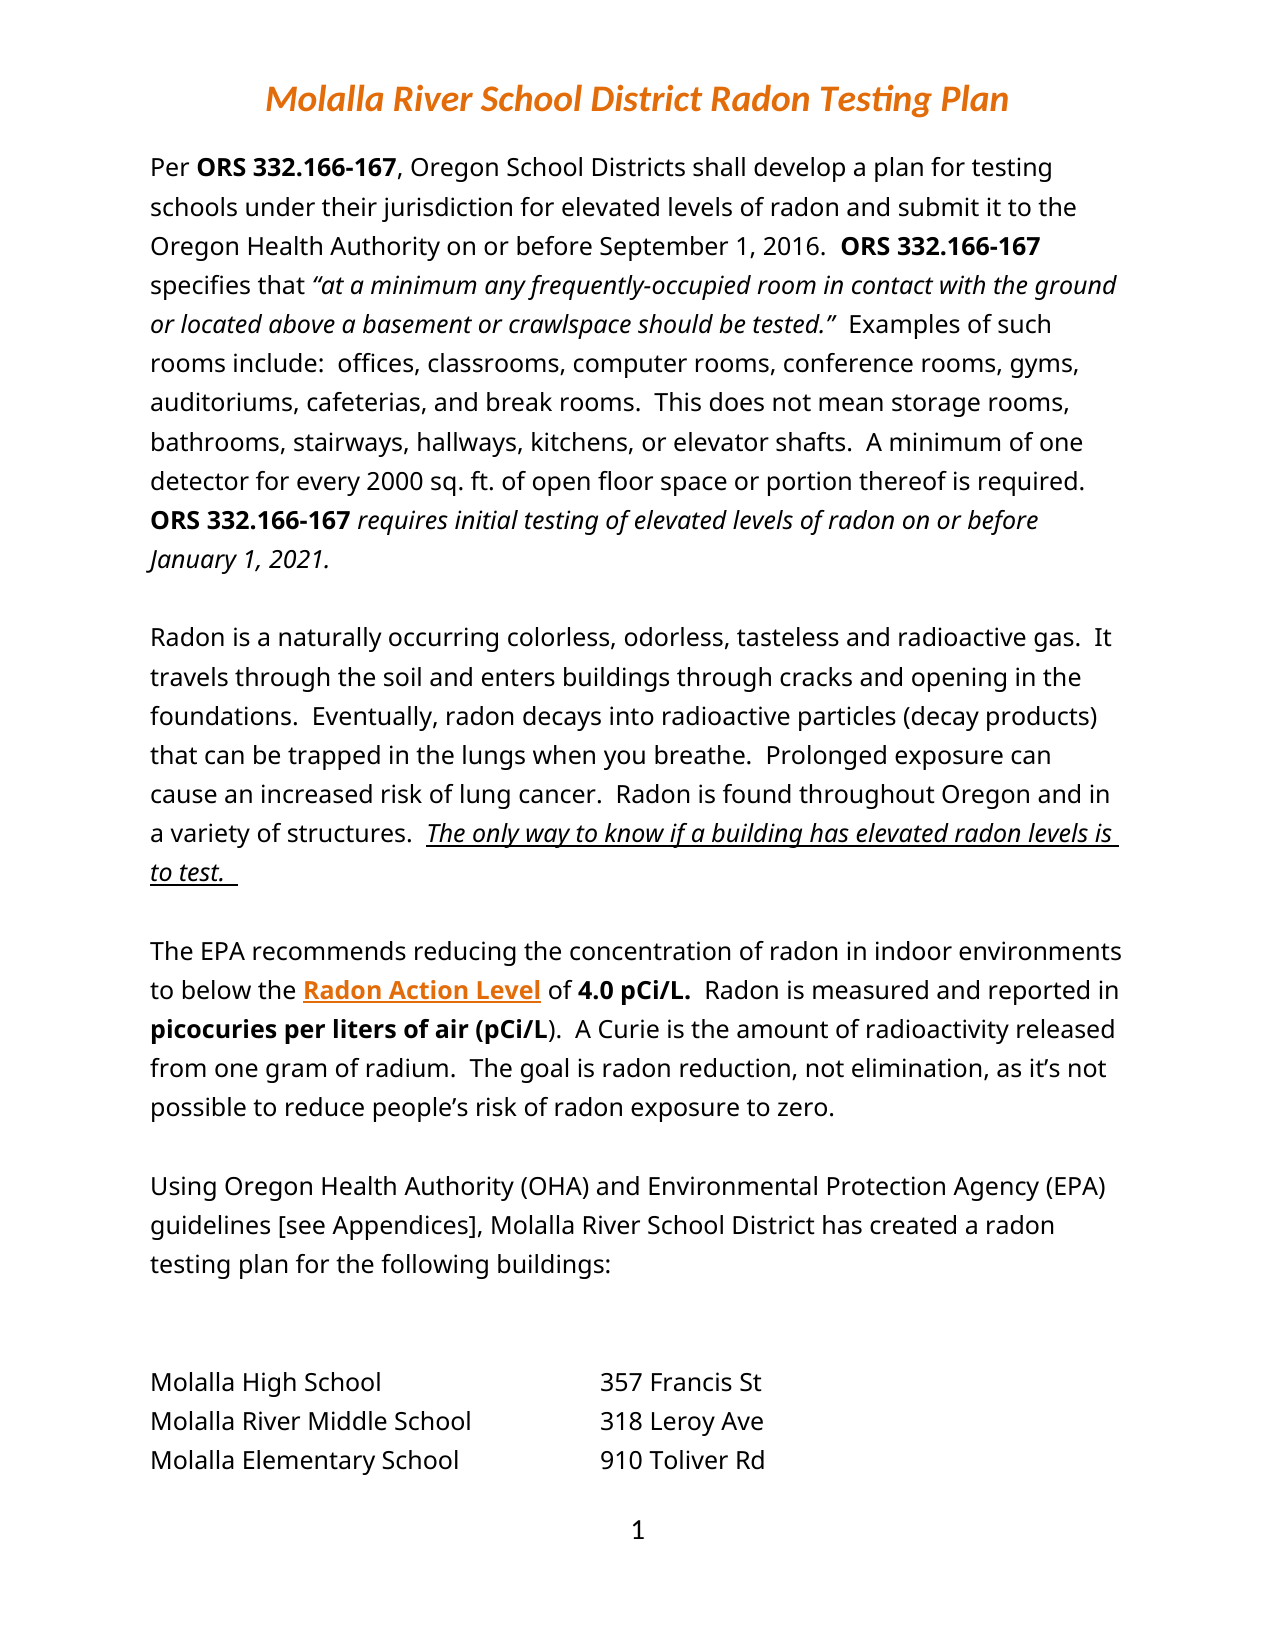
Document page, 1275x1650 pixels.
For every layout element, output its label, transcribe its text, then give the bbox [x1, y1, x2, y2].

text Radon is a naturally occurring colorless, odorless, tasteless and radioactive gas. It travels through the soil and enters buildings through cracks and opening in the foundations. Eventually, radon decays into radioactive particles (decay products) that can be trapped in the lungs when you breathe. Prolonged exposure can cause an increased risk of lung cancer. Radon is found throughout Oregon and in a variety of structures. The only way to know if a building has elevated radon levels is to test. [150, 620, 1125, 889]
text Per ORS 332.166-167, Oregon School Districts shall develop a plan for testing schools under their jurisdiction for elevated levels of radon and submit it to the Oregon Health Authority on or before September 1, 2016. ORS 332.166-167 specifies that “at a minimum any frequently-occupied room in contact with the ground or located above a basement or crawlspace should be tested.” Examples of such rooms include: offices, classrooms, computer rooms, conference rooms, gyms, auditoriums, cafeterias, and break rooms. This does not mean storage rooms, bathrooms, stairways, hallways, kitchens, or elevator shafts. A minimum of one detector for every 2000 sq. ft. of open floor space or portion thereof is required. ORS 332.166-167 requires initial testing of elevated levels of radon on or before January 1, 2021. [150, 150, 1125, 576]
text The EPA recommends reducing the concentration of radon in indoor environments to below the Radon Action Level of 4.0 pCi/L. Radon is measured and reported in picocuries per liters of air (pCi/L). A Curie is the amount of radioactivity released from one gram of radium. The goal is radon reduction, not elimination, as it’s not possible to reduce people’s risk of radon exposure to zero. [150, 933, 1125, 1124]
text Molalla High School 357 Francis St [150, 1364, 1125, 1398]
text Molalla River Middle School 318 Leroy Ave [150, 1403, 1125, 1437]
text Molalla Elementary School 910 Toliver Rd [150, 1442, 1125, 1477]
text Using Oregon Health Authority (OHA) and Environmental Protection Agency (EPA) guidelines [see Appendices], Molalla River School District has created a radon testing plan for the following buildings: [150, 1168, 1125, 1281]
